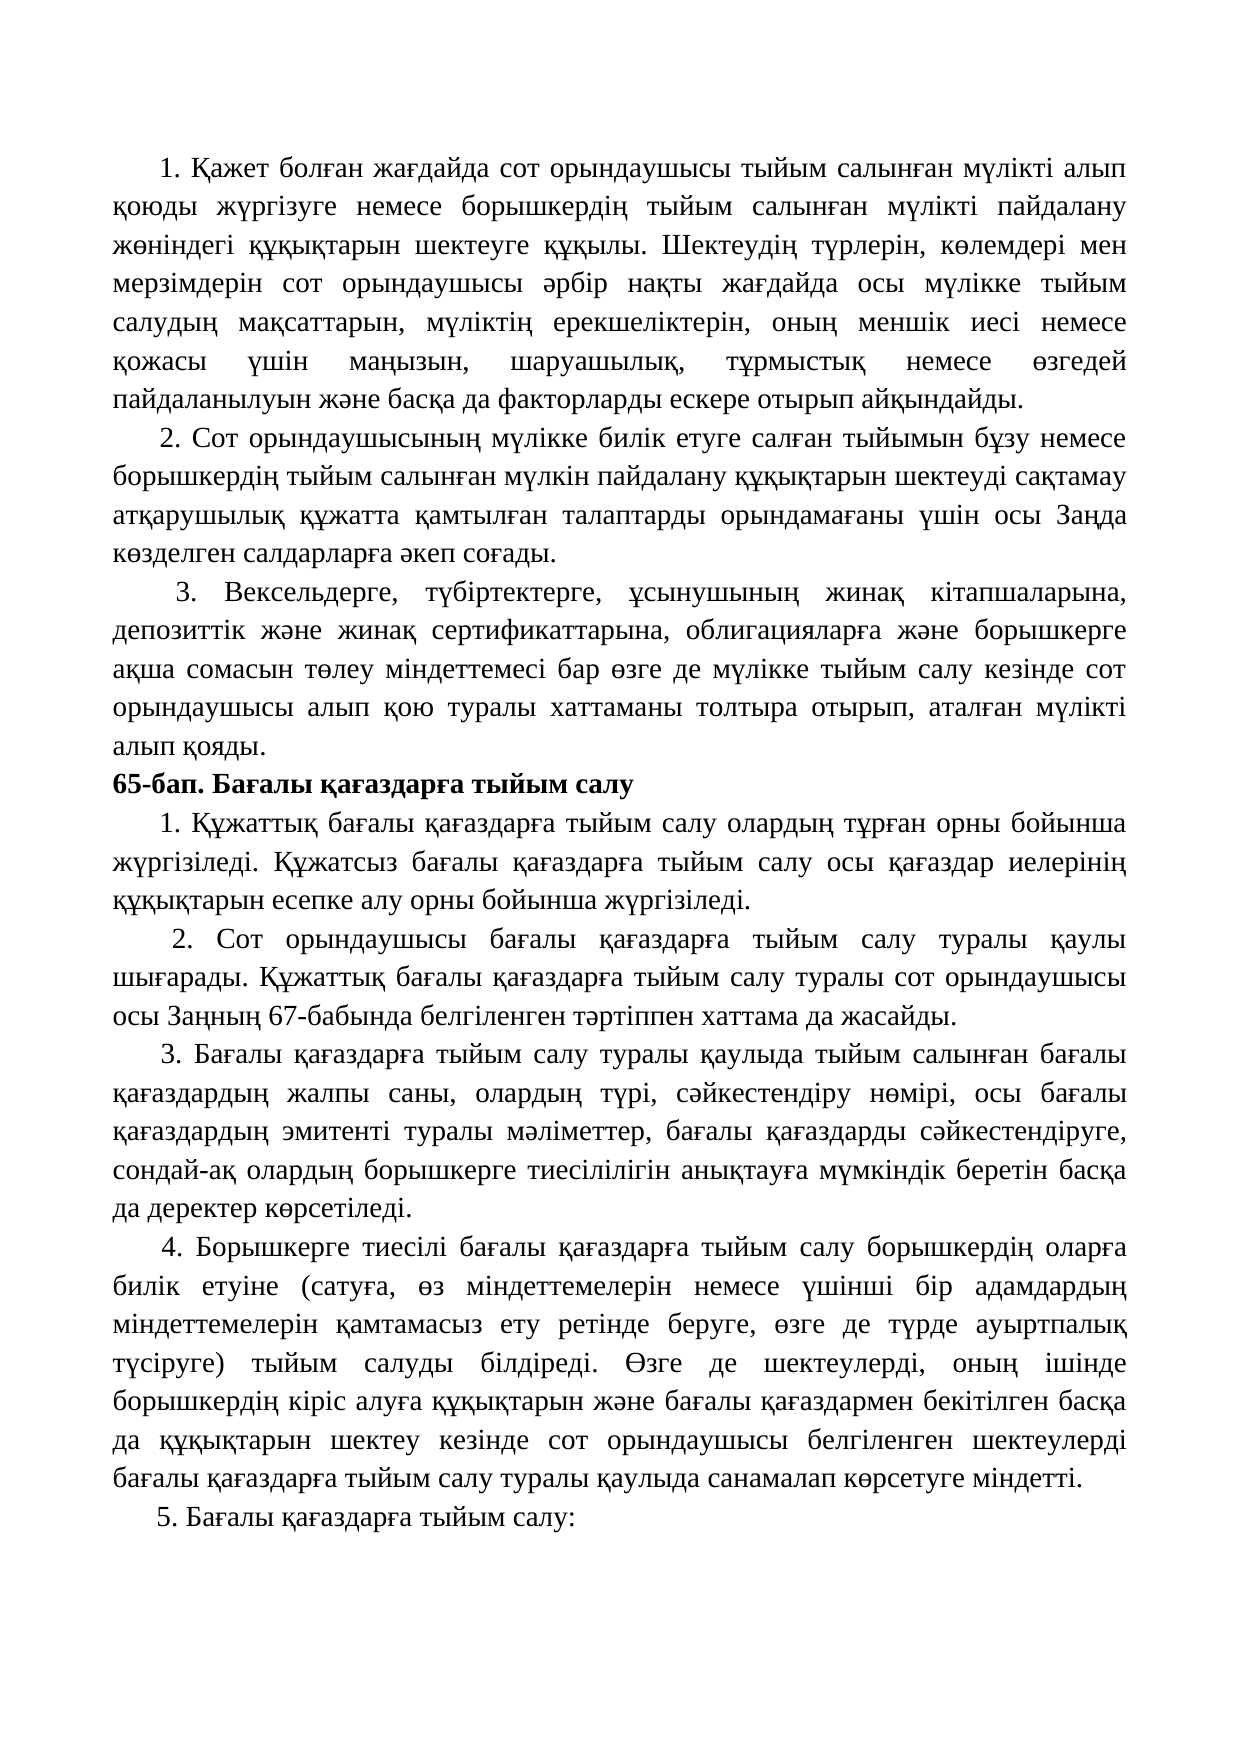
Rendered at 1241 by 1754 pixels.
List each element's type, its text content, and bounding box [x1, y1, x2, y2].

text 65-бап. Бағалы қағаздарға тыйым салу [112, 767, 1128, 800]
text 1. Қажет болған жағдайда сот орындаушысы тыйым салынған мүлiкті алып қоюды жүргізуге немесе борышкердің тыйым салынған мүлiкті пайдалану жөніндегі құқықтарын шектеуге құқылы. Шектеудің түрлерін, көлемдері мен мерзімдерін сот орындаушысы әрбір нақты жағдайда осы мүлікке тыйым салудың мақсаттарын, мүліктің ерекшеліктерін, оның меншік иесі немесе қожасы үшін маңызын, шаруашылық, тұрмыстық немесе өзгедей пайдаланылуын және басқа да факторларды ескере отырып айқындайды. [112, 150, 1128, 415]
text 1. Құжаттық бағалы қағаздарға тыйым салу олардың тұрған орны бойынша жүргізіледі. Құжатсыз бағалы қағаздарға тыйым салу осы қағаздар иелерінің құқықтарын есепке алу орны бойынша жүргізіледі. [112, 805, 1128, 916]
text 2. Сот орындаушысы бағалы қағаздарға тыйым салу туралы қаулы шығарады. Құжаттық бағалы қағаздарға тыйым салу туралы сот орындаушысы осы Заңның 67-бабында белгіленген тәртіппен хаттама да жасайды. [112, 921, 1128, 1031]
text 3. Бағалы қағаздарға тыйым салу туралы қаулыда тыйым салынған бағалы қағаздардың жалпы саны, олардың түрі, сәйкестендіру нөмірі, осы бағалы қағаздардың эмитенті туралы мәліметтер, бағалы қағаздарды сәйкестендіруге, сондай-ақ олардың борышкерге тиесілілігін анықтауға мүмкіндік беретін басқа да деректер көрсетіледі. [112, 1036, 1128, 1224]
text 3. Вексельдерге, түбіртектерге, ұсынушының жинақ кітапшаларына, депозиттік және жинақ сертификаттарына, облигацияларға және борышкерге ақша сомасын төлеу міндеттемесі бар өзге де мүлікке тыйым салу кезінде сот орындаушысы алып қою туралы хаттаманы толтыра отырып, аталған мүлікті алып қояды. [112, 574, 1128, 762]
text 2. Сот орындаушысының мүлiкке билік етуге салған тыйымын бұзу немесе борышкердің тыйым салынған мүлкін пайдалану құқықтарын шектеуді сақтамау атқарушылық құжатта қамтылған талаптарды орындамағаны үшін осы Заңда көзделген салдарларға әкеп соғады. [112, 420, 1128, 569]
text 4. Борышкерге тиесілі бағалы қағаздарға тыйым салу борышкердің оларға билік етуіне (сатуға, өз міндеттемелерін немесе үшінші бір адамдардың міндеттемелерін қамтамасыз ету ретінде беруге, өзге де түрде ауыртпалық түсіруге) тыйым салуды білдіреді. Өзге де шектеулерді, оның ішінде борышкердің кіріс алуға құқықтарын және бағалы қағаздармен бекітілген басқа да құқықтарын шектеу кезінде сот орындаушысы белгіленген шектеулерді бағалы қағаздарға тыйым салу туралы қаулыда санамалап көрсетуге міндетті. [112, 1229, 1128, 1494]
text 5. Бағалы қағаздарға тыйым салу: [112, 1499, 1128, 1532]
